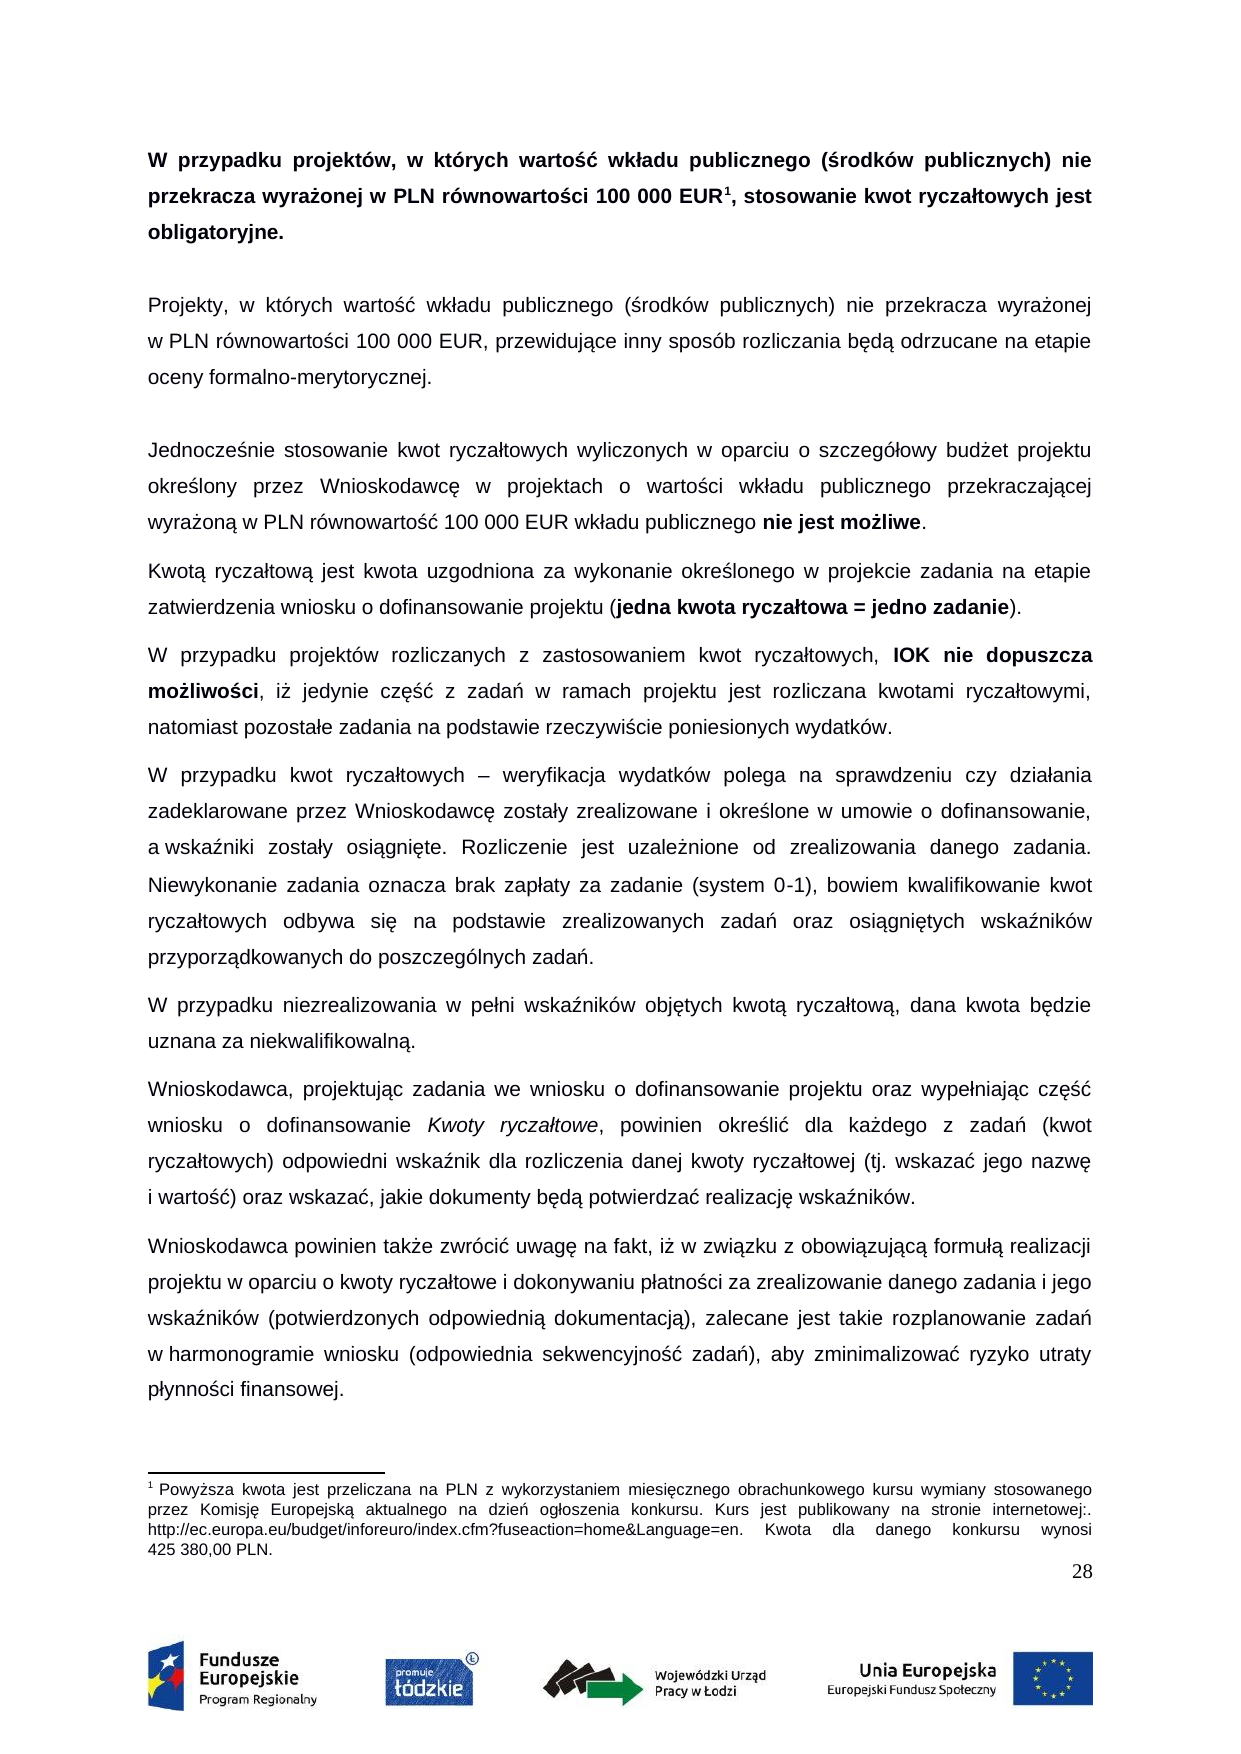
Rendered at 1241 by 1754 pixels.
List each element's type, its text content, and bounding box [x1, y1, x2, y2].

text Kwotą ryczałtową jest kwota uzgodniona za wykonanie określonego w projekcie zadania na etapie zatwierdzenia wniosku o dofinansowanie projektu (jedna kwota ryczałtowa = jedno zadanie). [148, 558, 1093, 618]
text Projekty, w których wartość wkładu publicznego (środków publicznych) nie przekracza wyrażonej w PLN równowartości 100 000 EUR, przewidujące inny sposób rozliczania będą odrzucane na etapie oceny formalno-merytorycznej. [148, 293, 1093, 389]
text Jednocześnie stosowanie kwot ryczałtowych wyliczonych w oparciu o szczegółowy budżet projektu określony przez Wnioskodawcę w projektach o wartości wkładu publicznego przekraczającej wyrażoną w PLN równowartość 100 000 EUR wkładu publicznego nie jest możliwe. [148, 438, 1093, 534]
text W przypadku kwot ryczałtowych – weryfikacja wydatków polega na sprawdzeniu czy działania zadeklarowane przez Wnioskodawcę zostały zrealizowane i określone w umowie o dofinansowanie, a wskaźniki zostały osiągnięte. Rozliczenie jest uzależnione od zrealizowania danego zadania. Niewykonanie zadania oznacza brak zapłaty za zadanie (system 0‐1), bowiem kwalifikowanie kwot ryczałtowych odbywa się na podstawie zrealizowanych zadań oraz osiągniętych wskaźników przyporządkowanych do poszczególnych zadań. [148, 763, 1093, 968]
text W przypadku niezrealizowania w pełni wskaźników objętych kwotą ryczałtową, dana kwota będzie uznana za niekwalifikowalną. [148, 993, 1093, 1053]
picture [147, 1634, 1093, 1711]
text W przypadku projektów, w których wartość wkładu publicznego (środków publicznych) nie przekracza wyrażonej w PLN równowartości 100 000 EUR, stosowanie kwot ryczałtowych jest obligatoryjne. [148, 148, 1093, 243]
text Wnioskodawca powinien także zwrócić uwagę na fakt, iż w związku z obowiązującą formułą realizacji projektu w oparciu o kwoty ryczałtowe i dokonywaniu płatności za zrealizowanie danego zadania i jego wskaźników (potwierdzonych odpowiednią dokumentacją), zalecane jest takie rozplanowanie zadań w harmonogramie wniosku (odpowiednia sekwencyjność zadań), aby zminimalizować ryzyko utraty płynności finansowej. [148, 1233, 1093, 1401]
text W przypadku projektów rozliczanych z zastosowaniem kwot ryczałtowych, IOK nie dopuszcza możliwości, iż jedynie część z zadań w ramach projektu jest rozliczana kwotami ryczałtowymi, natomiast pozostałe zadania na podstawie rzeczywiście poniesionych wydatków. [148, 643, 1093, 739]
text Wnioskodawca, projektując zadania we wniosku o dofinansowanie projektu oraz wypełniając część wniosku o dofinansowanie Kwoty ryczałtowe, powinien określić dla każdego z zadań (kwot ryczałtowych) odpowiedni wskaźnik dla rozliczenia danej kwoty ryczałtowej (tj. wskazać jego nazwę i wartość) oraz wskazać, jakie dokumenty będą potwierdzać realizację wskaźników. [148, 1077, 1093, 1209]
